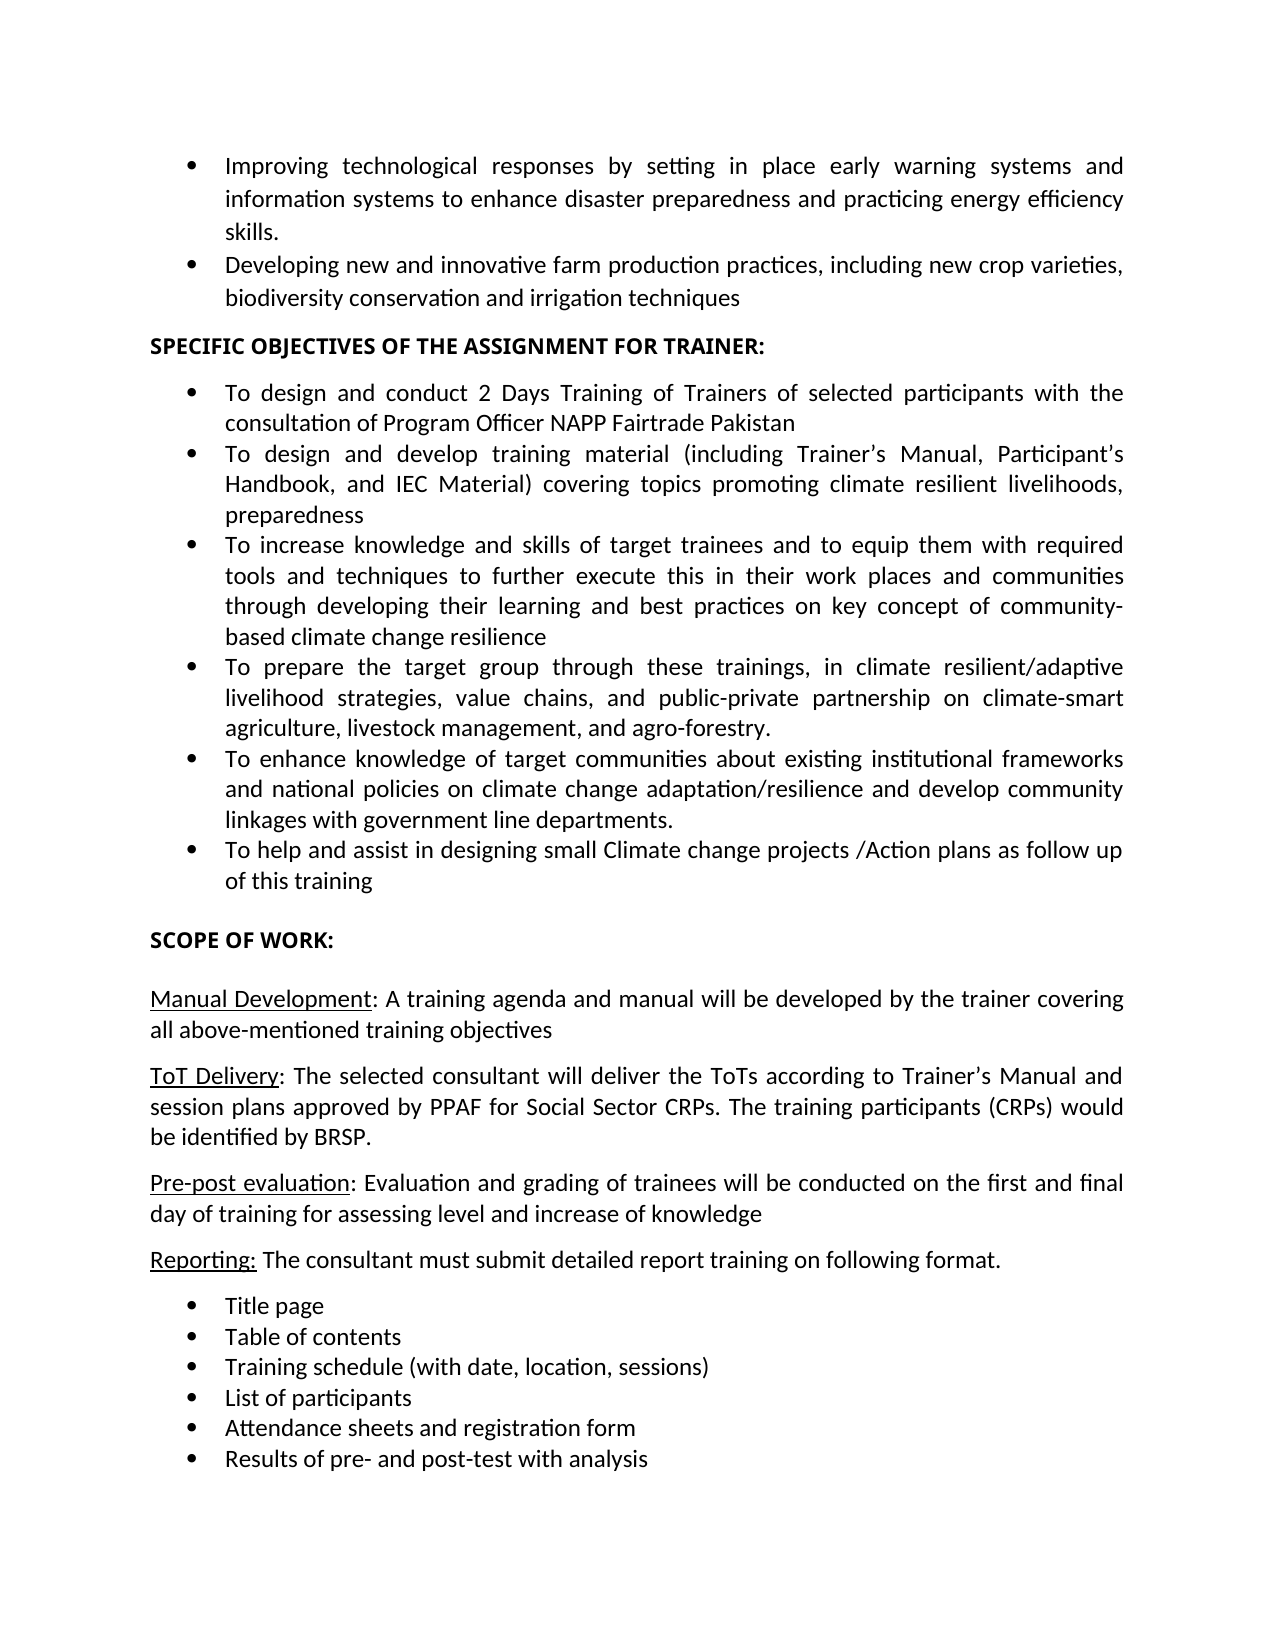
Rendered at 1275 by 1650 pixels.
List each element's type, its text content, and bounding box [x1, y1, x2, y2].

list Attendance sheets and registration form [187, 1412, 1125, 1443]
list To design and conduct 2 Days Training of Trainers of selected participants with the consultation of Program Officer NAPP Fairtrade Pakistan [187, 377, 1125, 438]
text SCOPE OF WORK: [150, 925, 1125, 954]
list Title page [187, 1290, 1125, 1321]
text SPECIFIC OBJECTIVES OF THE ASSIGNMENT FOR TRAINER: [150, 331, 1125, 361]
list Training schedule (with date, location, sessions) [187, 1351, 1125, 1382]
text ToT Delivery: The selected consultant will deliver the ToTs according to Trainer’s Manual and session plans approved by PPAF for Social Sector CRPs. The training participants (CRPs) would be identified by BRSP. [150, 1060, 1125, 1152]
text Reporting: The consultant must submit detailed report training on following format. [150, 1244, 1125, 1275]
list Results of pre- and post-test with analysis [187, 1443, 1125, 1473]
list List of participants [187, 1382, 1125, 1412]
list To design and develop training material (including Trainer’s Manual, Participant’s Handbook, and IEC Material) covering topics promoting climate resilient livelihoods, preparedness [187, 438, 1125, 529]
text Pre-post evaluation: Evaluation and grading of trainees will be conducted on the first and final day of training for assessing level and increase of knowledge [150, 1167, 1125, 1228]
list Table of contents [187, 1321, 1125, 1351]
list To increase knowledge and skills of target trainees and to equip them with required tools and techniques to further execute this in their work places and communities through developing their learning and best practices on key concept of community-based climate change resilience [187, 529, 1125, 651]
text Manual Development: A training agenda and manual will be developed by the trainer covering all above-mentioned training objectives [150, 984, 1125, 1045]
list To help and assist in designing small Climate change projects /Action plans as follow up of this training [187, 834, 1125, 896]
list To enhance knowledge of target communities about existing institutional frameworks and national policies on climate change adaptation/resilience and develop community linkages with government line departments. [187, 743, 1125, 834]
list To prepare the target group through these trainings, in climate resilient/adaptive livelihood strategies, value chains, and public-private partnership on climate-smart agriculture, livestock management, and agro-forestry. [187, 651, 1125, 743]
list Improving technological responses by setting in place early warning systems and information systems to enhance disaster preparedness and practicing energy efficiency skills. [187, 150, 1125, 246]
list Developing new and innovative farm production practices, including new crop varieties, biodiversity conservation and irrigation techniques [187, 249, 1125, 312]
